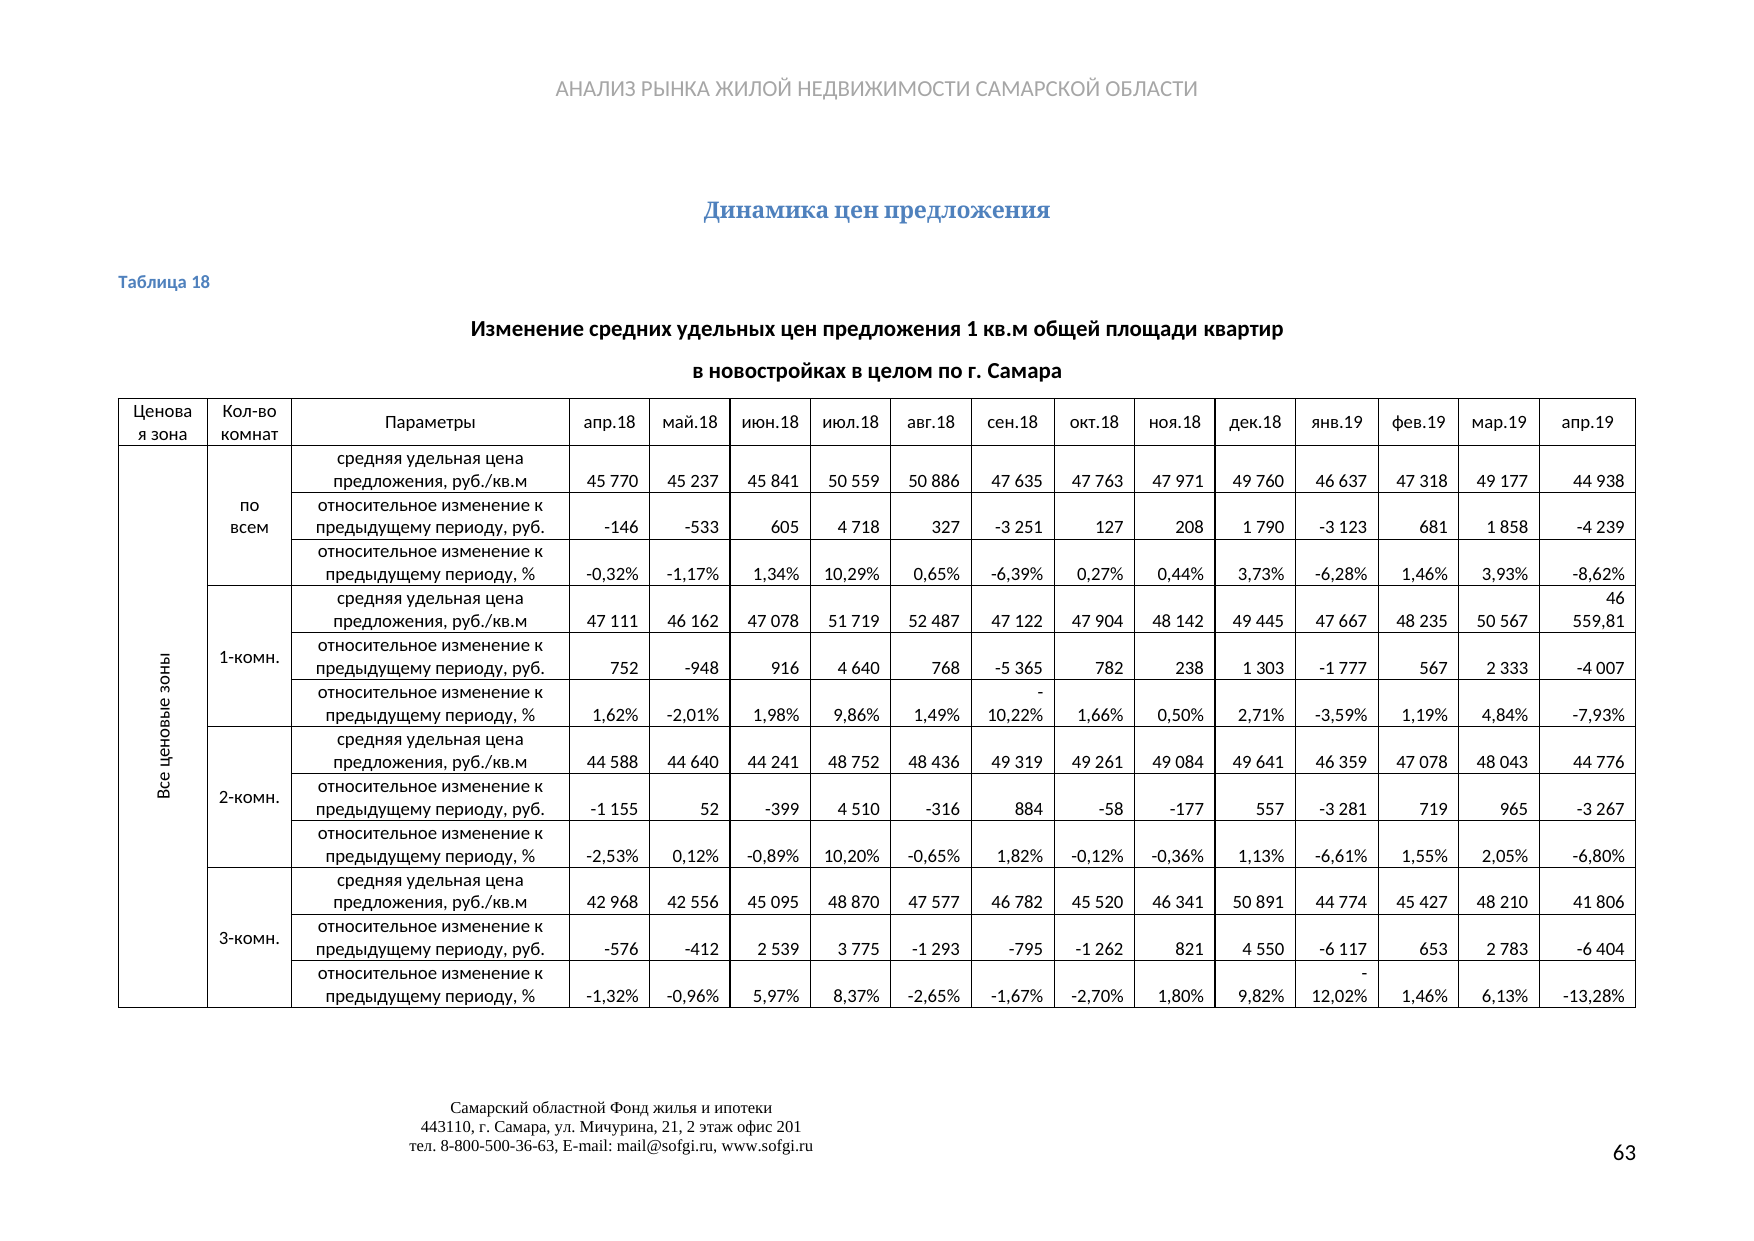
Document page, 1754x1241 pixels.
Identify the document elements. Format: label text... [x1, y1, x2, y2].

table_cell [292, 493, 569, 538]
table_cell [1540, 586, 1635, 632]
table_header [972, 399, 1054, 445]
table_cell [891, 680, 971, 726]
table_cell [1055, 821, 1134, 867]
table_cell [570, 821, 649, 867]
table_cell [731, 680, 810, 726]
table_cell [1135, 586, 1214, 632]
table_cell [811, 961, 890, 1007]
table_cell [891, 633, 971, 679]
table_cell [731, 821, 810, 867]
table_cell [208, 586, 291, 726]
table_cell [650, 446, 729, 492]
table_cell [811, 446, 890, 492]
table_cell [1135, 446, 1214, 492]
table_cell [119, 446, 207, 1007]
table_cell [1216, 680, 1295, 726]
text Изменение средних удельных цен предложения 1 кв.м общей площади квартир в новостройках в целом по г. Самара [118, 314, 1636, 384]
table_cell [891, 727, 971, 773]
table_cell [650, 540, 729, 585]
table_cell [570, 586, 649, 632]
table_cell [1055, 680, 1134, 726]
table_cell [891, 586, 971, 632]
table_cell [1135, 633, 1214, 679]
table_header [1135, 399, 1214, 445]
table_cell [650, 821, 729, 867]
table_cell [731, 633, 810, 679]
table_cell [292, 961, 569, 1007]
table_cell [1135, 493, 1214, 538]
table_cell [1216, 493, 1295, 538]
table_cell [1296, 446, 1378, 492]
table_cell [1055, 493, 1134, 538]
subtitle Динамика цен предложения [118, 198, 1636, 224]
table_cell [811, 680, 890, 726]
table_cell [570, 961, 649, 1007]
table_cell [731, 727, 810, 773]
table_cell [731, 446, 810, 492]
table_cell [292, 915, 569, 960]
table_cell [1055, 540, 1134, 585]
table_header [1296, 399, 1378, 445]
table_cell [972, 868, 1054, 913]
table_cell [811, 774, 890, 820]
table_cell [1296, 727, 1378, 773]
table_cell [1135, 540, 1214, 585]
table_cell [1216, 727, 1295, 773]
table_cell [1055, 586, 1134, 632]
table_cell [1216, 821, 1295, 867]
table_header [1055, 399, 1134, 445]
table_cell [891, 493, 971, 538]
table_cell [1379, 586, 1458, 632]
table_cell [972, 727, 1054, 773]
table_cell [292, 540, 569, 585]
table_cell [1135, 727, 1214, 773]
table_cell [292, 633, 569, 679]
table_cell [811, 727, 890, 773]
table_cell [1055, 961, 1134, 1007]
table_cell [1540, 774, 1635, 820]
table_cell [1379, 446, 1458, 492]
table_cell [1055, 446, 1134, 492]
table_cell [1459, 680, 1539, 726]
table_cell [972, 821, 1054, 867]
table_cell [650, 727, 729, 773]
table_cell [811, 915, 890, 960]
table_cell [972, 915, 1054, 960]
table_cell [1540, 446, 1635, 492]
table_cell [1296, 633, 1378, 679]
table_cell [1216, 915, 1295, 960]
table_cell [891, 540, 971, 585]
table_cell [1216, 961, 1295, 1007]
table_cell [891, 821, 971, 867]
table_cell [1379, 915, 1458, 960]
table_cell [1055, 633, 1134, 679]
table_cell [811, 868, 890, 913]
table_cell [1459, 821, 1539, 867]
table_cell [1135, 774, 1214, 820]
text Таблица 18 [118, 270, 1636, 293]
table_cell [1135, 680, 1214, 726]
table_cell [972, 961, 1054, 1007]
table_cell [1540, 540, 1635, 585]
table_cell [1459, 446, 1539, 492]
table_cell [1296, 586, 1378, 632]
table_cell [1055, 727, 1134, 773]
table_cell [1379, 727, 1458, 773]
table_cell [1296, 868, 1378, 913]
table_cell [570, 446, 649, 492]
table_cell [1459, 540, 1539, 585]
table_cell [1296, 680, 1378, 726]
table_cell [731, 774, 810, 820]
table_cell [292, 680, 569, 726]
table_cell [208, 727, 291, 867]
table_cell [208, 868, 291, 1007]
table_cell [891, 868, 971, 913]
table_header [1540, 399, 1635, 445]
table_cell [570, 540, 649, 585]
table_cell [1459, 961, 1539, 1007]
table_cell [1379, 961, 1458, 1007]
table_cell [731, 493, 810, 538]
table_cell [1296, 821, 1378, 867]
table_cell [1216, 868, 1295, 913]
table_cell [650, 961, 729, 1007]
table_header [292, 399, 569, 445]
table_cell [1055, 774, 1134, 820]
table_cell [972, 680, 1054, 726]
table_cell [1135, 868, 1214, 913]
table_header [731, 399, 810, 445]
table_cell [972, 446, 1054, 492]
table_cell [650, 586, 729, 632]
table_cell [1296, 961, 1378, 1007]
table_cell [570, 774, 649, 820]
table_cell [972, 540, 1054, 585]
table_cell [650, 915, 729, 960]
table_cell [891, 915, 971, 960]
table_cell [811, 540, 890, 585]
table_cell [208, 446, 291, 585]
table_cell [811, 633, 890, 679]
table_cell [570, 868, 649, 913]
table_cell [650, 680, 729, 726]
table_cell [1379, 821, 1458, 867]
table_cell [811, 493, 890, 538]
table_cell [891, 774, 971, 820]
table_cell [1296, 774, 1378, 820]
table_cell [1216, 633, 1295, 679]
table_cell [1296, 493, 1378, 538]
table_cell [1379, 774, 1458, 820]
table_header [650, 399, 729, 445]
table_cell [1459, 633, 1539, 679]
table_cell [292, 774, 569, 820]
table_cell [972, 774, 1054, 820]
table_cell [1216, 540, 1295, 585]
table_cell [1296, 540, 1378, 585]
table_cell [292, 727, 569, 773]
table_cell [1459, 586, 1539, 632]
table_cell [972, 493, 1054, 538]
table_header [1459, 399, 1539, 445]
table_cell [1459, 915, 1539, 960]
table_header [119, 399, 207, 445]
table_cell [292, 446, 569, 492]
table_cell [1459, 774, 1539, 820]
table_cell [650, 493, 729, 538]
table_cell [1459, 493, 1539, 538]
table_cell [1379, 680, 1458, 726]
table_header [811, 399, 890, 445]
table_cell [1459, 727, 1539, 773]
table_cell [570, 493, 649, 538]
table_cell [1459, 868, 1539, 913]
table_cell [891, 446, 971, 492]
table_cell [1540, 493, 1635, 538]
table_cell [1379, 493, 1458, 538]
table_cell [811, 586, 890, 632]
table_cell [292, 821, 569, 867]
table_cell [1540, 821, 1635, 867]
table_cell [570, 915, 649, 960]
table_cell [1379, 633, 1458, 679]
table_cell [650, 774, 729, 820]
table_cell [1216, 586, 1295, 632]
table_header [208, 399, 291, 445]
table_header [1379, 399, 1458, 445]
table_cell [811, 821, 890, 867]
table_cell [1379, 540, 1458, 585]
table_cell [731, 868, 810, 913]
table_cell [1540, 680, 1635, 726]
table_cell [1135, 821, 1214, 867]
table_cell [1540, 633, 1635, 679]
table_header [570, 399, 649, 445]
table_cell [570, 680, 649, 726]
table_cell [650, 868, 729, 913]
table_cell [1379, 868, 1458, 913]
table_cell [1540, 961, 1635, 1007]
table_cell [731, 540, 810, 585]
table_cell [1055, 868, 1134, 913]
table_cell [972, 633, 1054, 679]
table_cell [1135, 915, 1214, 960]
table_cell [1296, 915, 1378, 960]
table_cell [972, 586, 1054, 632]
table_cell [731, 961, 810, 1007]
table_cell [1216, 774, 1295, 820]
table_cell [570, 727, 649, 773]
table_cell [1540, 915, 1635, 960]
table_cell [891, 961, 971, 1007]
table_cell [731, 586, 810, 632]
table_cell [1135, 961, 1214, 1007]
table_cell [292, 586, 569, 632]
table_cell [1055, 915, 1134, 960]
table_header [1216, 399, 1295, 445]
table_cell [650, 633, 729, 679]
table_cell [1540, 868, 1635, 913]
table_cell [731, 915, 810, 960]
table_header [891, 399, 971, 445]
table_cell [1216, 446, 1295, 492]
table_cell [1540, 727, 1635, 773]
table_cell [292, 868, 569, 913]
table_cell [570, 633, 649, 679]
